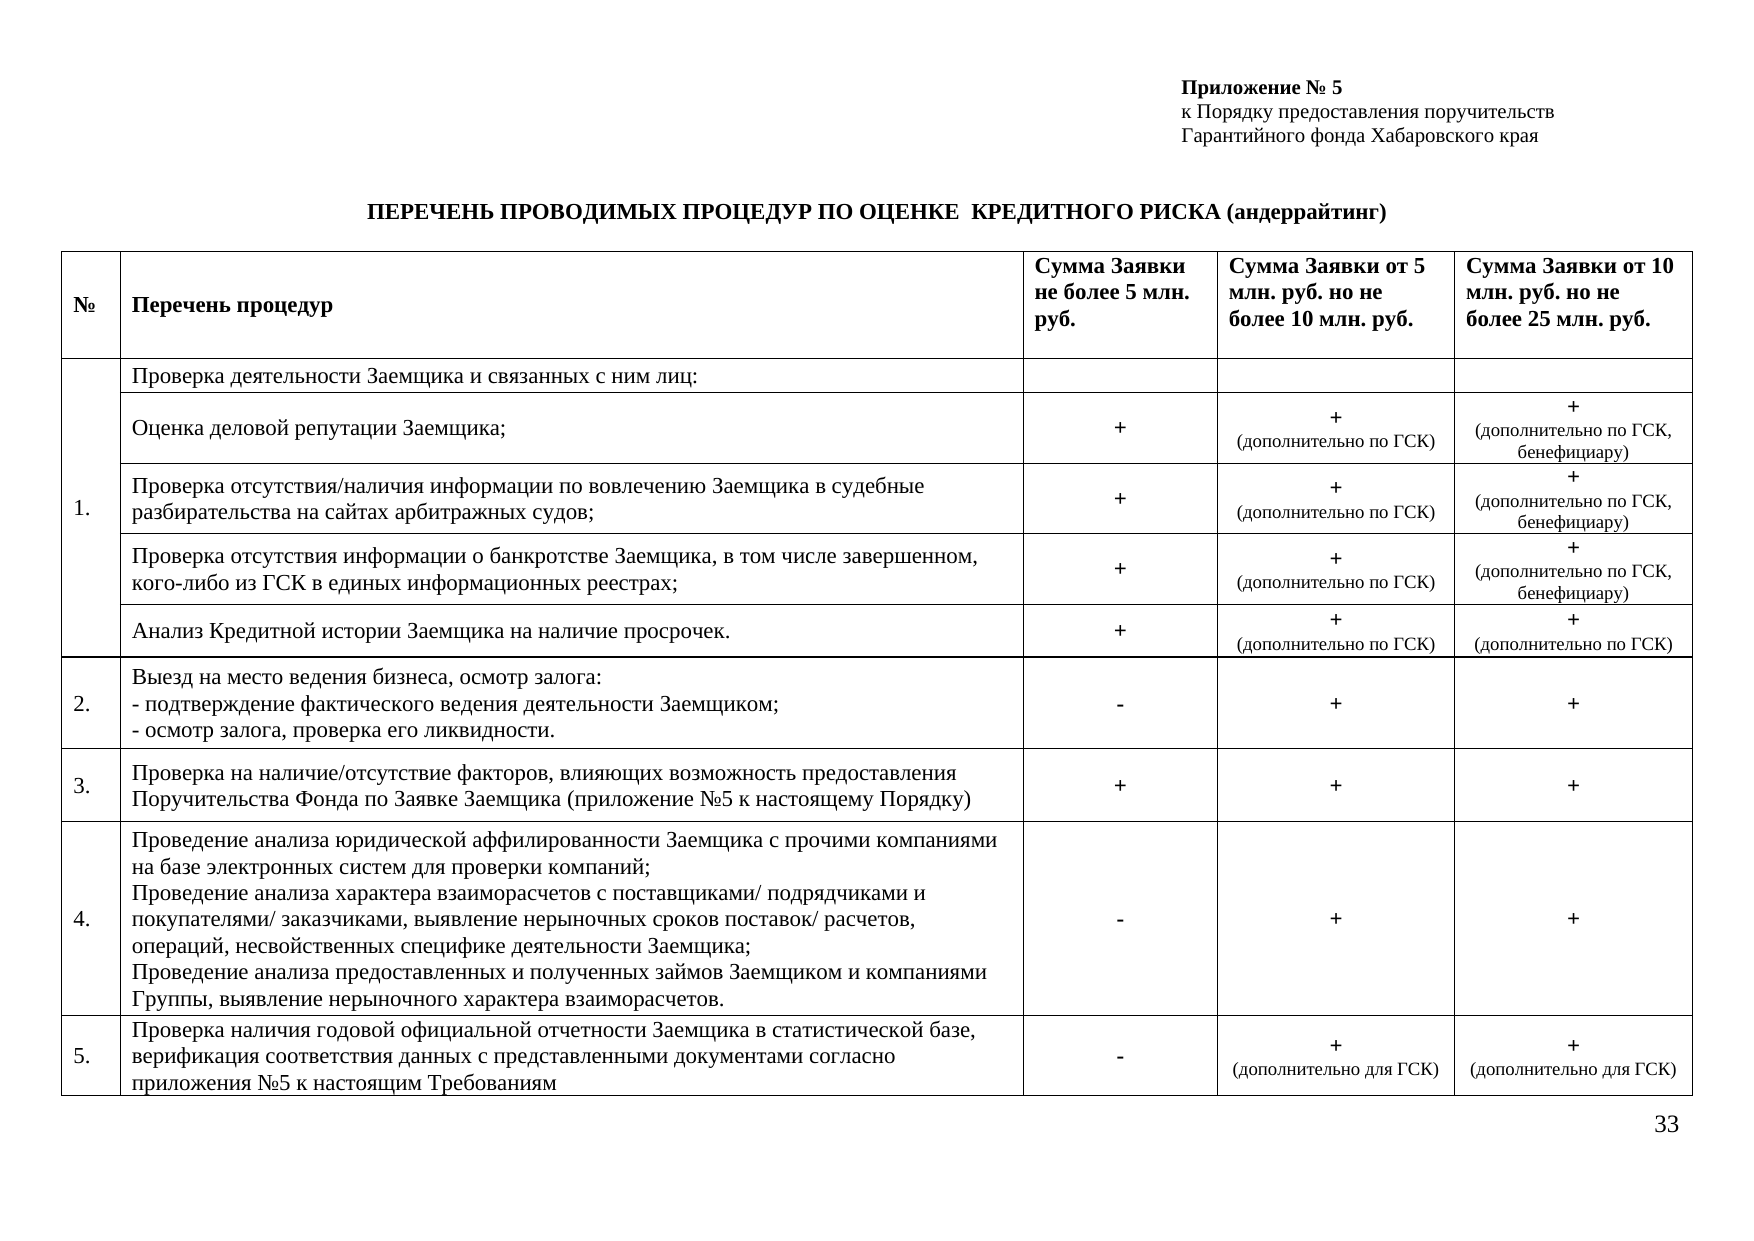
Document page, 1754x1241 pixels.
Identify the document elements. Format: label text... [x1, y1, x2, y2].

table_cell + [1455, 658, 1692, 748]
table_cell + (дополнительно по ГСК) [1218, 464, 1454, 533]
table_cell + [1024, 393, 1217, 462]
table_cell 4. [62, 822, 120, 1015]
text к Порядку предоставления поручительств [1107, 99, 1679, 123]
table_cell 2. [62, 658, 120, 748]
table_header Перечень процедур [121, 252, 1023, 357]
table_cell - [1024, 1016, 1217, 1095]
table_cell + [1218, 749, 1454, 821]
table_cell + [1024, 749, 1217, 821]
table_cell + (дополнительно по ГСК) [1218, 393, 1454, 462]
table_header Сумма Заявки от 5 млн. руб. но не более 10 млн. руб. [1218, 252, 1454, 357]
table_cell + (дополнительно по ГСК, бенефициару) [1455, 534, 1692, 603]
table_cell 5. [62, 1016, 120, 1095]
table_cell [1455, 359, 1692, 392]
table_cell - [1024, 658, 1217, 748]
table_cell 1. [62, 359, 120, 656]
table_cell + [1024, 534, 1217, 603]
table_cell + (дополнительно по ГСК) [1455, 605, 1692, 656]
table_cell Оценка деловой репутации Заемщика; [121, 393, 1023, 462]
table_cell + [1218, 658, 1454, 748]
table_header Сумма Заявки не более 5 млн. руб. [1024, 252, 1217, 357]
table_cell + [1024, 464, 1217, 533]
table_cell + (дополнительно по ГСК, бенефициару) [1455, 464, 1692, 533]
table_cell Проверка деятельности Заемщика и связанных с ним лиц: [121, 359, 1023, 392]
table_cell Проверка отсутствия информации о банкротстве Заемщика, в том числе завершенном, кого-либо из ГСК в единых информационных реестрах; [121, 534, 1023, 603]
table_cell + (дополнительно по ГСК, бенефициару) [1455, 393, 1692, 462]
table_cell Проверка наличия годовой официальной отчетности Заемщика в статистической базе, верификация соответствия данных с представленными документами согласно приложения №5 к настоящим Требованиям [121, 1016, 1023, 1095]
table_cell + (дополнительно по ГСК) [1218, 605, 1454, 656]
table_cell + [1024, 605, 1217, 656]
table_cell 3. [62, 749, 120, 821]
text ПЕРЕЧЕНЬ ПРОВОДИМЫХ ПРОЦЕДУР ПО ОЦЕНКЕ КРЕДИТНОГО РИСКА (андеррайтинг) [75, 198, 1679, 224]
table_cell Выезд на место ведения бизнеса, осмотр залога: - подтверждение фактического ведения деятельности Заемщиком; - осмотр залога, проверка его ликвидности. [121, 658, 1023, 748]
text Гарантийного фонда Хабаровского края [1107, 123, 1679, 147]
table_cell + (дополнительно для ГСК) [1218, 1016, 1454, 1095]
table_cell Проверка на наличие/отсутствие факторов, влияющих возможность предоставления Поручительства Фонда по Заявке Заемщика (приложение №5 к настоящему Порядку) [121, 749, 1023, 821]
table_header Сумма Заявки от 10 млн. руб. но не более 25 млн. руб. [1455, 252, 1692, 357]
text Приложение № 5 [1107, 75, 1679, 99]
table_cell [1218, 359, 1454, 392]
table_cell + [1455, 822, 1692, 1015]
table_cell - [1024, 822, 1217, 1015]
table_cell Проверка отсутствия/наличия информации по вовлечению Заемщика в судебные разбирательства на сайтах арбитражных судов; [121, 464, 1023, 533]
table_cell + [1218, 822, 1454, 1015]
table_cell + (дополнительно для ГСК) [1455, 1016, 1692, 1095]
table_cell Анализ Кредитной истории Заемщика на наличие просрочек. [121, 605, 1023, 656]
table_header № [62, 252, 120, 357]
table_cell + [1455, 749, 1692, 821]
table_cell Проведение анализа юридической аффилированности Заемщика с прочими компаниями на базе электронных систем для проверки компаний; Проведение анализа характера взаиморасчетов с поставщиками/ подрядчиками и покупателями/ заказчиками, выявление нерыночных сроков поставок/ расчетов, операций, несвойственных специфике деятельности Заемщика; Проведение анализа предоставленных и полученных займов Заемщиком и компаниями Группы, выявление нерыночного характера взаиморасчетов. [121, 822, 1023, 1015]
table_cell + (дополнительно по ГСК) [1218, 534, 1454, 603]
table_cell [1024, 359, 1217, 392]
